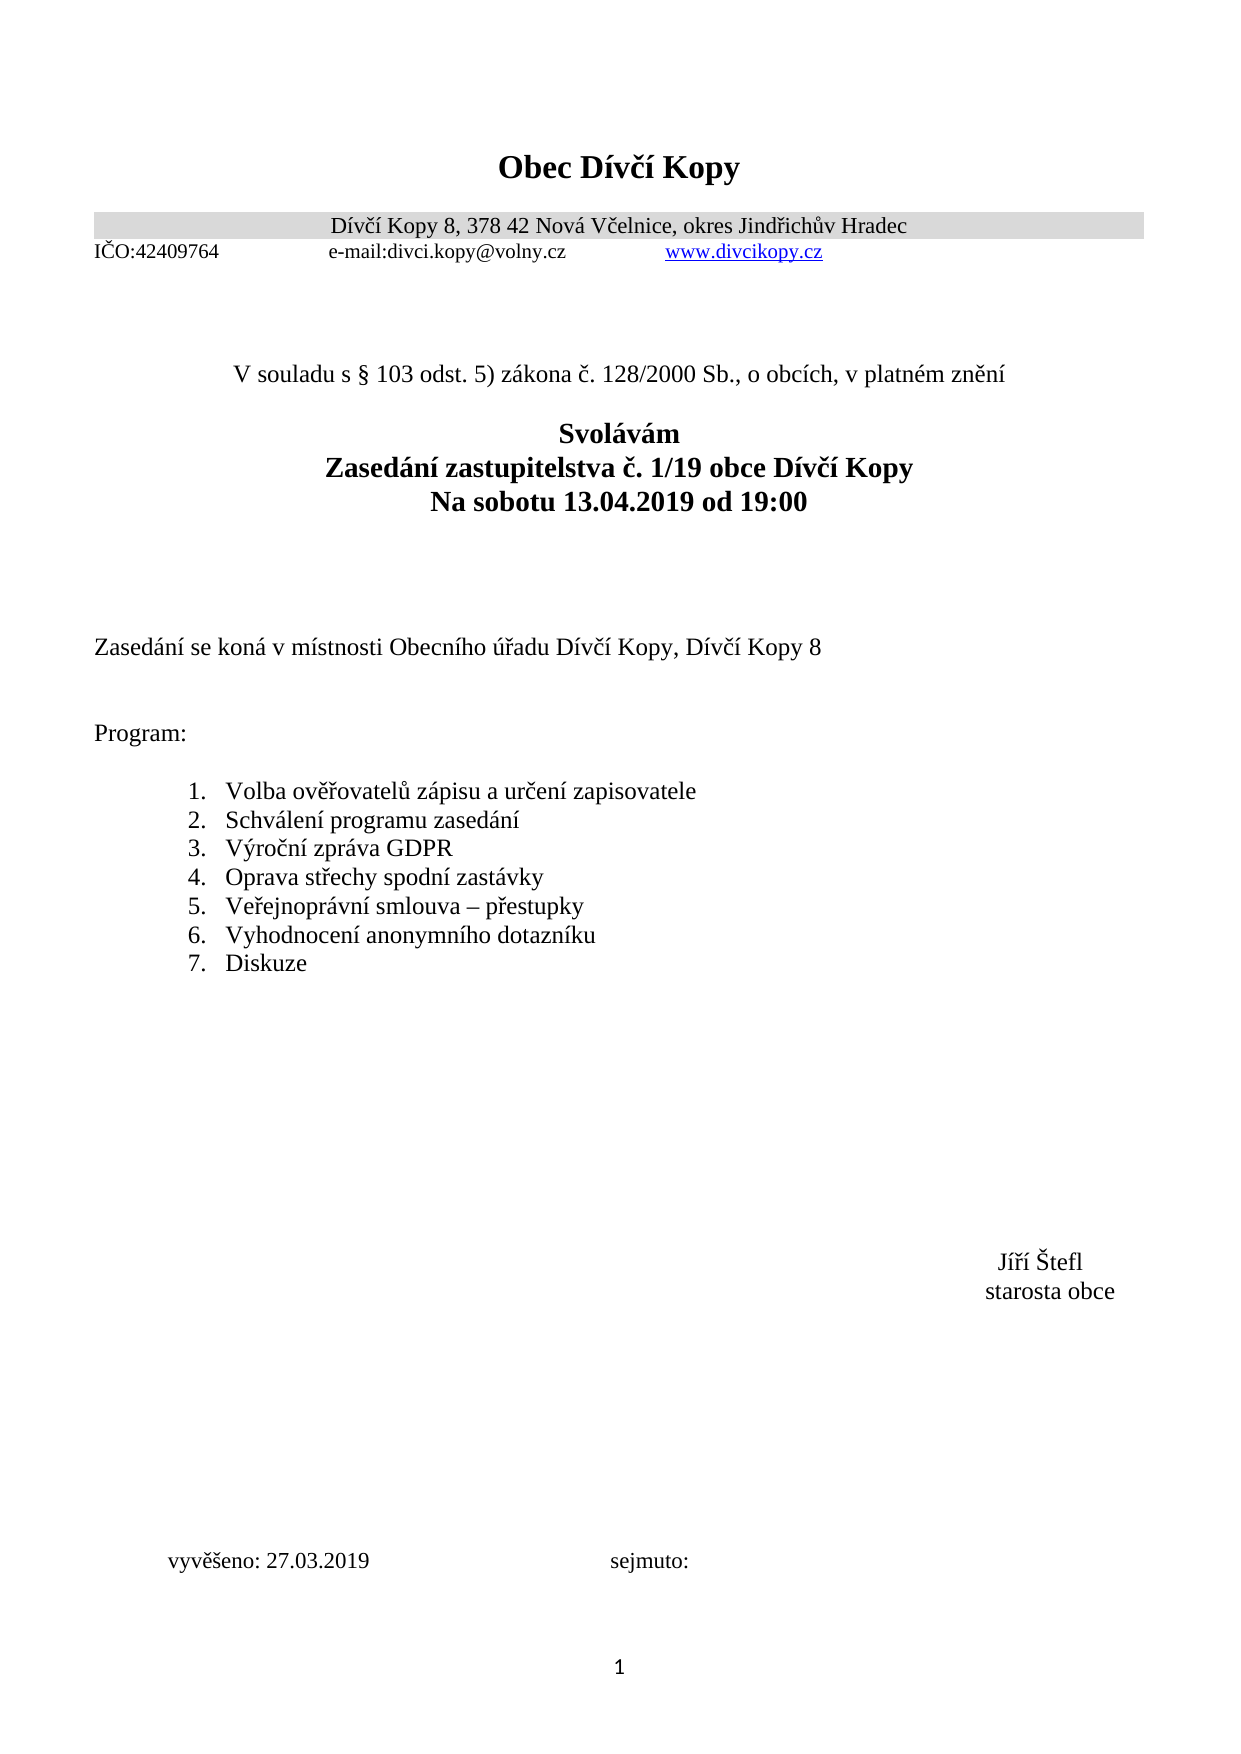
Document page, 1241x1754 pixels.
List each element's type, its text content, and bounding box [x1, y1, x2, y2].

list Schválení programu zasedání [188, 805, 1144, 833]
text Zasedání zastupitelstva č. 1/19 obce Dívčí Kopy [94, 450, 1144, 484]
text IČO:42409764 e-mail:divci.kopy@volny.cz www.divcikopy.cz [94, 239, 1144, 263]
list Volba ověřovatelů zápisu a určení zapisovatele [188, 776, 1144, 805]
text V souladu s § 103 odst. 5) zákona č. 128/2000 Sb., o obcích, v platném znění [94, 359, 1144, 388]
text Svolávám [94, 417, 1144, 450]
text Dívčí Kopy 8, 378 42 Nová Včelnice, okres Jindřichův Hradec [94, 212, 1144, 239]
list Diskuze [188, 948, 1144, 977]
list Oprava střechy spodní zastávky [188, 862, 1144, 891]
text vyvěšeno: 27.03.2019 sejmuto: [94, 1548, 1144, 1574]
text Obec Dívčí Kopy [94, 148, 1144, 186]
list Výroční zpráva GDPR [188, 833, 1144, 862]
text Jíří Štefl [94, 1247, 1144, 1276]
text Na sobotu 13.04.2019 od 19:00 [94, 484, 1144, 517]
text Program: [94, 718, 1144, 747]
text starosta obce [905, 1276, 1144, 1305]
text Zasedání se koná v místnosti Obecního úřadu Dívčí Kopy, Dívčí Kopy 8 [94, 632, 1144, 661]
list Vyhodnocení anonymního dotazníku [188, 920, 1144, 948]
list Veřejnoprávní smlouva – přestupky [188, 891, 1144, 920]
